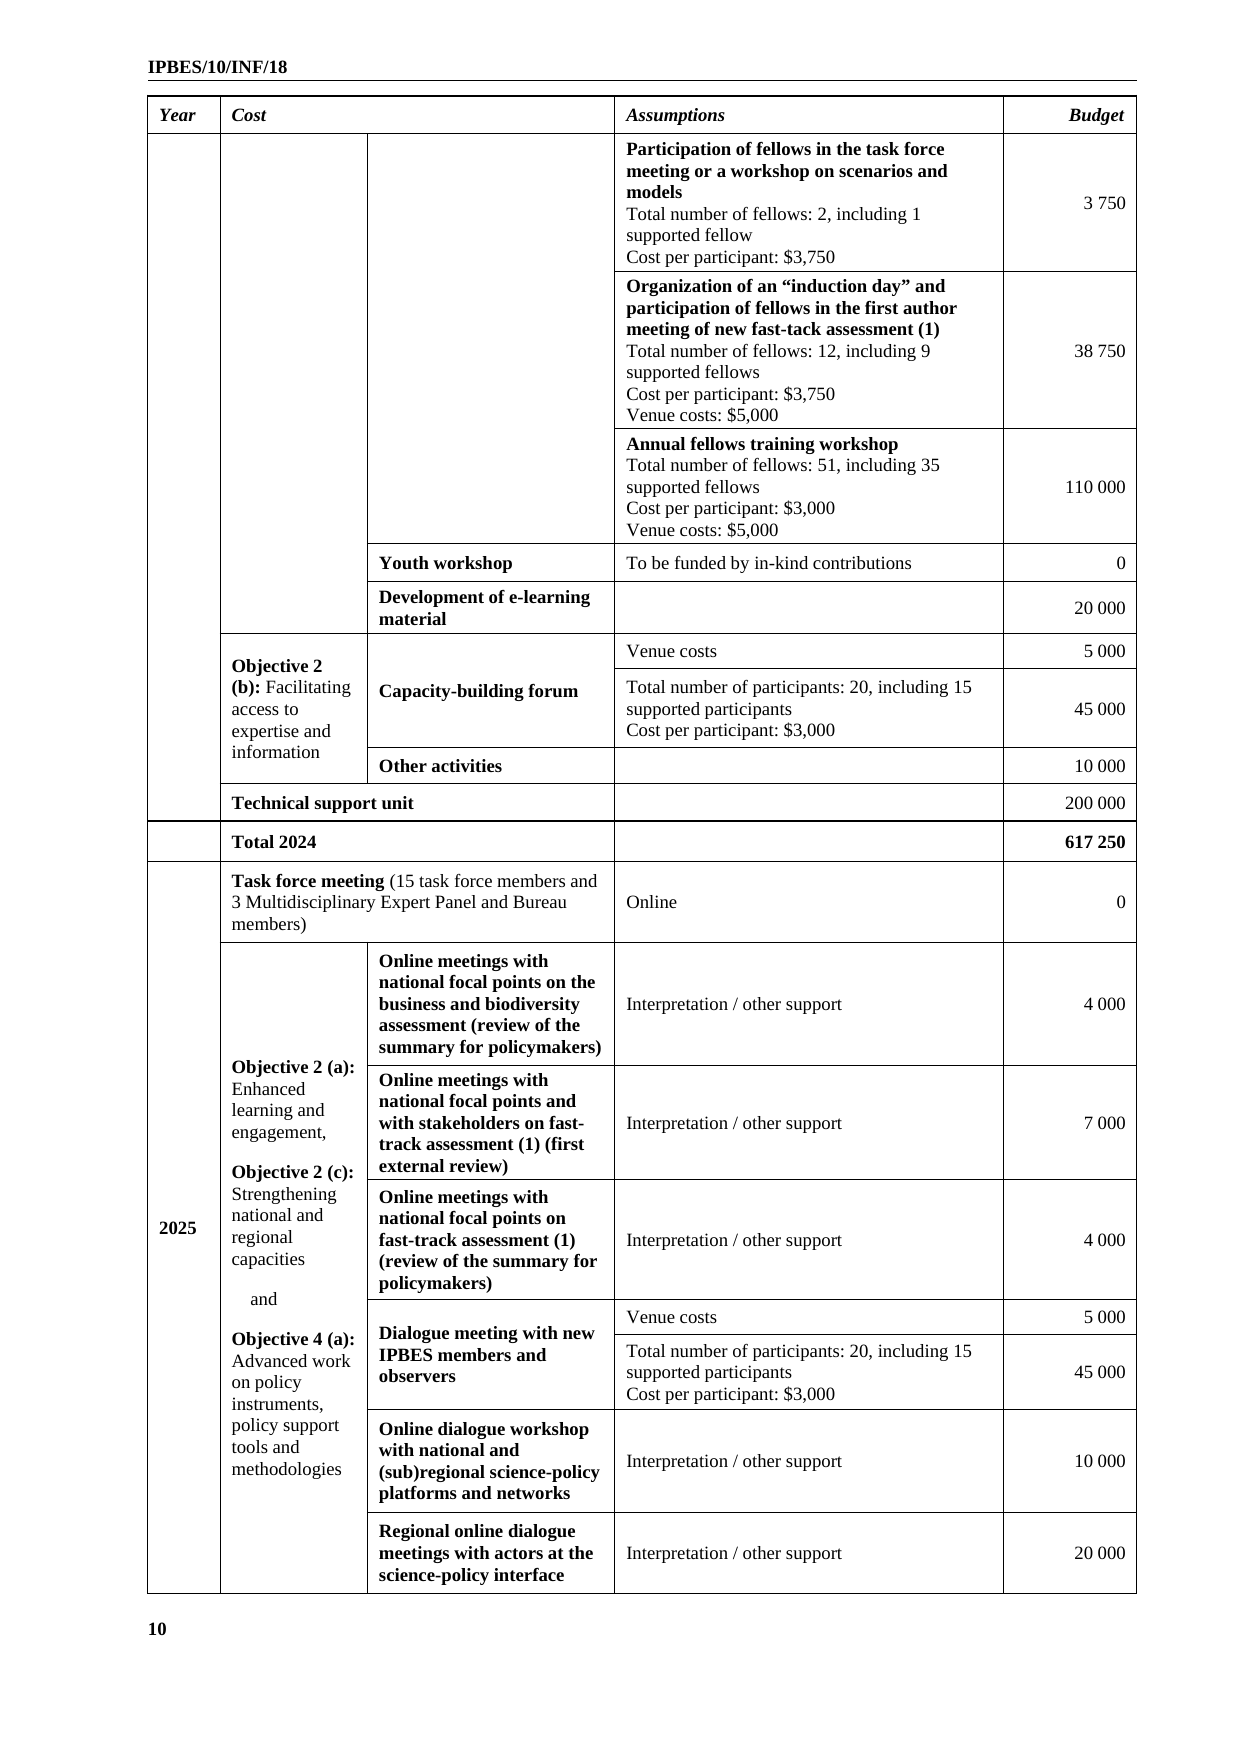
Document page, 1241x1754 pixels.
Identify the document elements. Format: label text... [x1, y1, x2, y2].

table_cell Development of e-learning material [368, 582, 614, 632]
table_cell [615, 748, 1003, 783]
table_cell 4 000 [1004, 943, 1136, 1064]
table_cell Interpretation / other support [615, 943, 1003, 1064]
table_cell [615, 784, 1003, 820]
table_cell [615, 582, 1003, 632]
table_cell 0 [1004, 862, 1136, 942]
table_cell Other activities [368, 748, 614, 783]
table_cell Participation of fellows in the task force meeting or a workshop on scenarios and models Total number of fellows: 2, including 1 supported fellow Cost per participant: $3,750 [615, 134, 1003, 271]
table_cell 110 000 [1004, 429, 1136, 542]
table_cell To be funded by in-kind contributions [615, 544, 1003, 581]
table_cell 5 000 [1004, 1300, 1136, 1333]
table_cell Total number of participants: 20, including 15 supported participants Cost per participant: $3,000 [615, 669, 1003, 747]
table_cell Annual fellows training workshop Total number of fellows: 51, including 35 supported fellows Cost per participant: $3,000 Venue costs: $5,000 [615, 429, 1003, 542]
table_cell Venue costs [615, 1300, 1003, 1333]
table_cell Online meetings with national focal points on fast-track assessment (1) (review of the summary for policymakers) [368, 1180, 614, 1299]
table_cell [615, 822, 1003, 861]
table_header Cost [221, 97, 614, 133]
table_cell Interpretation / other support [615, 1410, 1003, 1512]
table_cell Total number of participants: 20, including 15 supported participants Cost per participant: $3,000 [615, 1335, 1003, 1409]
table_cell Objective 2 (a): Enhanced learning and engagement, Objective 2 (c): Strengthening national and regional capacities and Objective 4 (a): Advanced work on policy instruments, policy support tools and methodologies [221, 943, 367, 1593]
table_cell 10 000 [1004, 748, 1136, 783]
table_cell Online meetings with national focal points on the business and biodiversity assessment (review of the summary for policymakers) [368, 943, 614, 1064]
table_cell 38 750 [1004, 272, 1136, 428]
table_cell Task force meeting (15 task force members and 3 Multidisciplinary Expert Panel and Bureau members) [221, 862, 614, 942]
table_cell 2025 [148, 862, 220, 1593]
table_cell 617 250 [1004, 822, 1136, 861]
table_cell Capacity-building forum [368, 634, 614, 747]
table_cell Organization of an “induction day” and participation of fellows in the first author meeting of new fast-tack assessment (1) Total number of fellows: 12, including 9 supported fellows Cost per participant: $3,750 Venue costs: $5,000 [615, 272, 1003, 428]
table_cell Regional online dialogue meetings with actors at the science-policy interface [368, 1513, 614, 1593]
table_header Budget [1004, 97, 1136, 133]
table_cell 3 750 [1004, 134, 1136, 271]
table_cell 200 000 [1004, 784, 1136, 820]
table_header Year [148, 97, 220, 133]
table_cell 45 000 [1004, 1335, 1136, 1409]
table_cell Youth workshop [368, 544, 614, 581]
table_cell Interpretation / other support [615, 1066, 1003, 1179]
table_cell 0 [1004, 544, 1136, 581]
table_cell 7 000 [1004, 1066, 1136, 1179]
table_cell 5 000 [1004, 634, 1136, 667]
table_cell 10 000 [1004, 1410, 1136, 1512]
table_cell Online meetings with national focal points and with stakeholders on fast-track assessment (1) (first external review) [368, 1066, 614, 1179]
table_cell Dialogue meeting with new IPBES members and observers [368, 1300, 614, 1409]
table_cell [148, 822, 220, 861]
table_header Assumptions [615, 97, 1003, 133]
table_cell Venue costs [615, 634, 1003, 667]
table_cell Online dialogue workshop with national and (sub)regional science-policy platforms and networks [368, 1410, 614, 1512]
table_cell Interpretation / other support [615, 1513, 1003, 1593]
table_cell 4 000 [1004, 1180, 1136, 1299]
table_cell Interpretation / other support [615, 1180, 1003, 1299]
table_cell Total 2024 [221, 822, 614, 861]
table_cell 45 000 [1004, 669, 1136, 747]
table_cell Online [615, 862, 1003, 942]
table_cell 20 000 [1004, 582, 1136, 632]
table_cell 20 000 [1004, 1513, 1136, 1593]
table_cell Objective 2 (b): Facilitating access to expertise and information [221, 634, 367, 783]
table_cell Technical support unit [221, 784, 614, 820]
